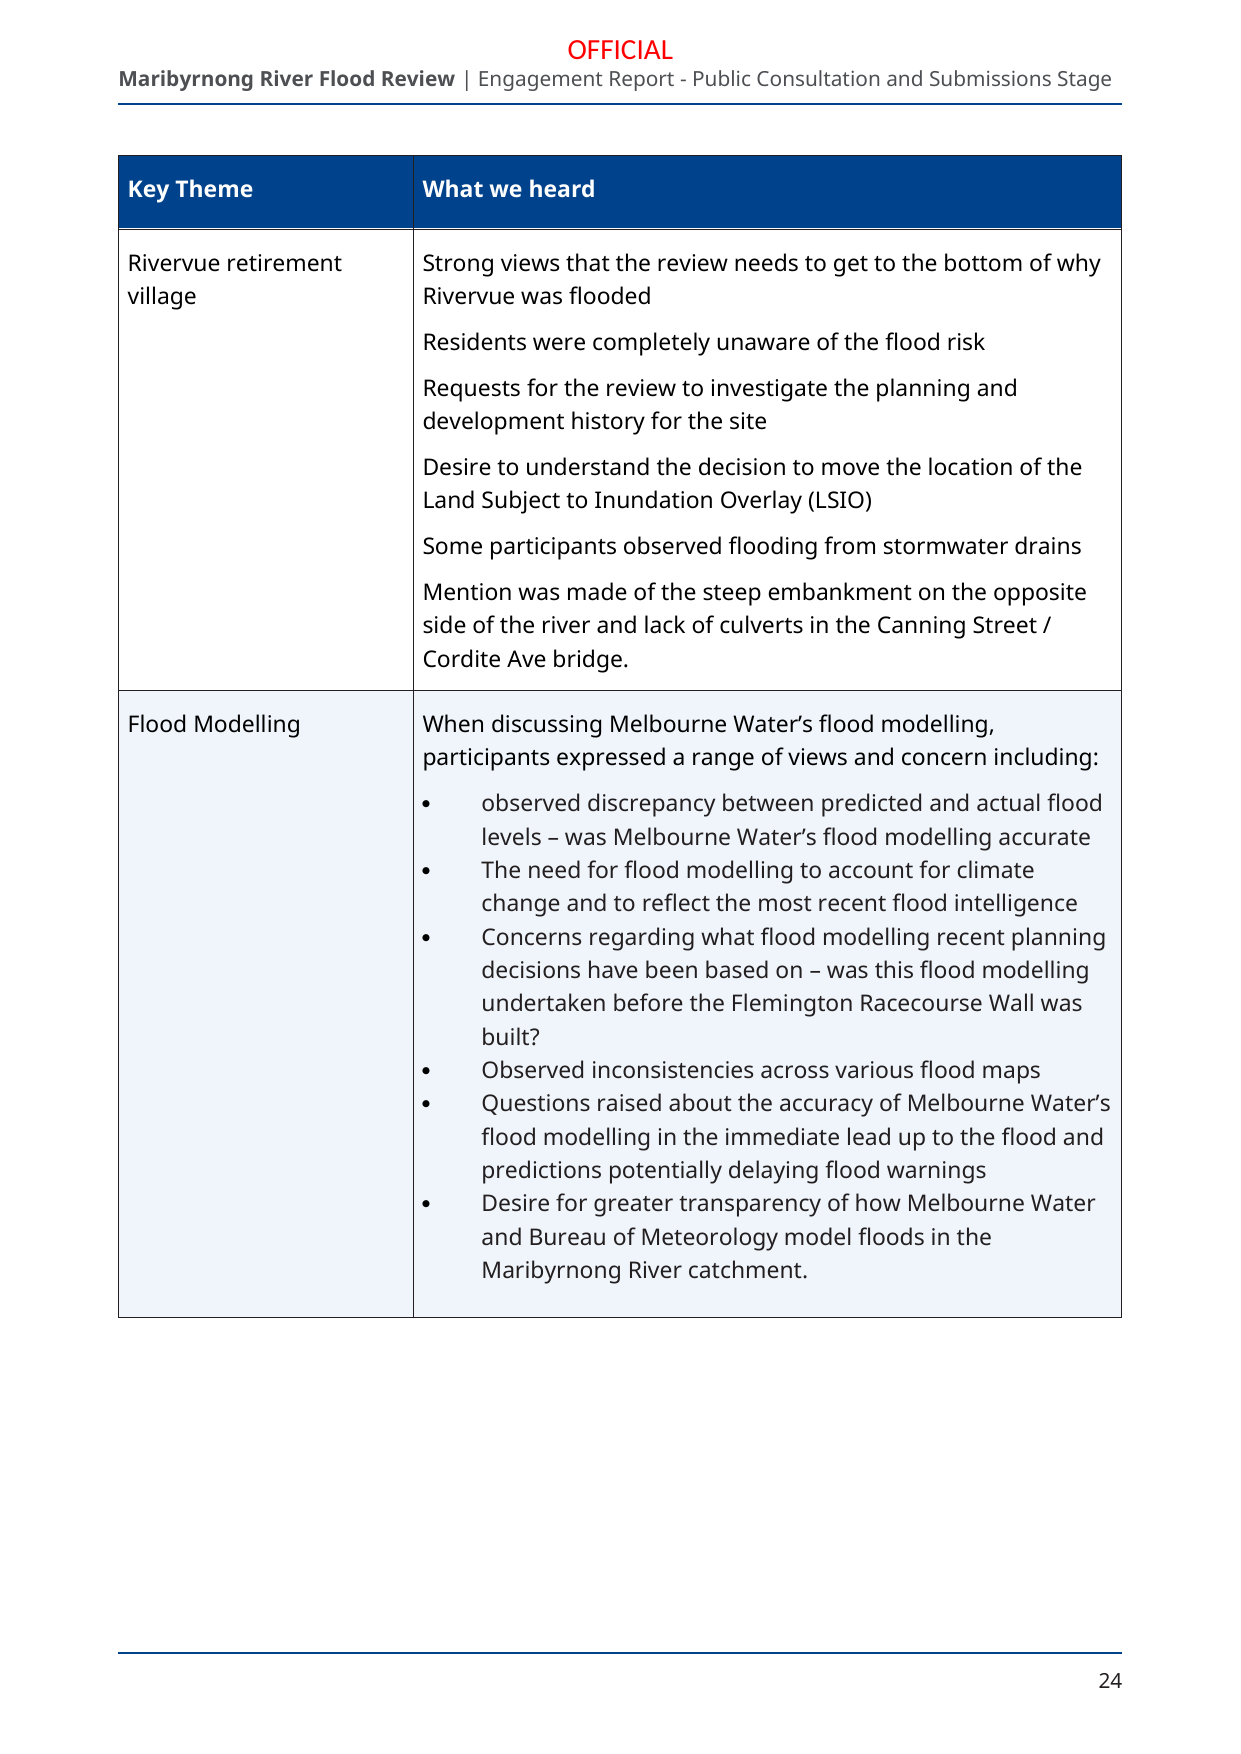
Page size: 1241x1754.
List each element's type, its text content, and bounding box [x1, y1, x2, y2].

table_header What we heard [414, 156, 1121, 228]
table_cell When discussing Melbourne Water’s flood modelling, participants expressed a range of views and concern including: observed discrepancy between predicted and actual flood levels – was Melbourne Water’s flood modelling accurate The need for flood modelling to account for climate change and to reflect the most recent flood intelligence Concerns regarding what flood modelling recent planning decisions have been based on – was this flood modelling undertaken before the Flemington Racecourse Wall was built? Observed inconsistencies across various flood maps Questions raised about the accuracy of Melbourne Water’s flood modelling in the immediate lead up to the flood and predictions potentially delaying flood warnings Desire for greater transparency of how Melbourne Water and Bureau of Meteorology model floods in the Maribyrnong River catchment. [414, 691, 1121, 1317]
table_cell Strong views that the review needs to get to the bottom of why Rivervue was flooded Residents were completely unaware of the flood risk Requests for the review to investigate the planning and development history for the site Desire to understand the decision to move the location of the Land Subject to Inundation Overlay (LSIO) Some participants observed flooding from stormwater drains Mention was made of the steep embankment on the opposite side of the river and lack of culverts in the Canning Street / Cordite Ave bridge. [414, 230, 1121, 689]
table_cell Rivervue retirement village [119, 230, 413, 689]
table_cell Flood Modelling [119, 691, 413, 1317]
table_header Key Theme [119, 156, 413, 228]
